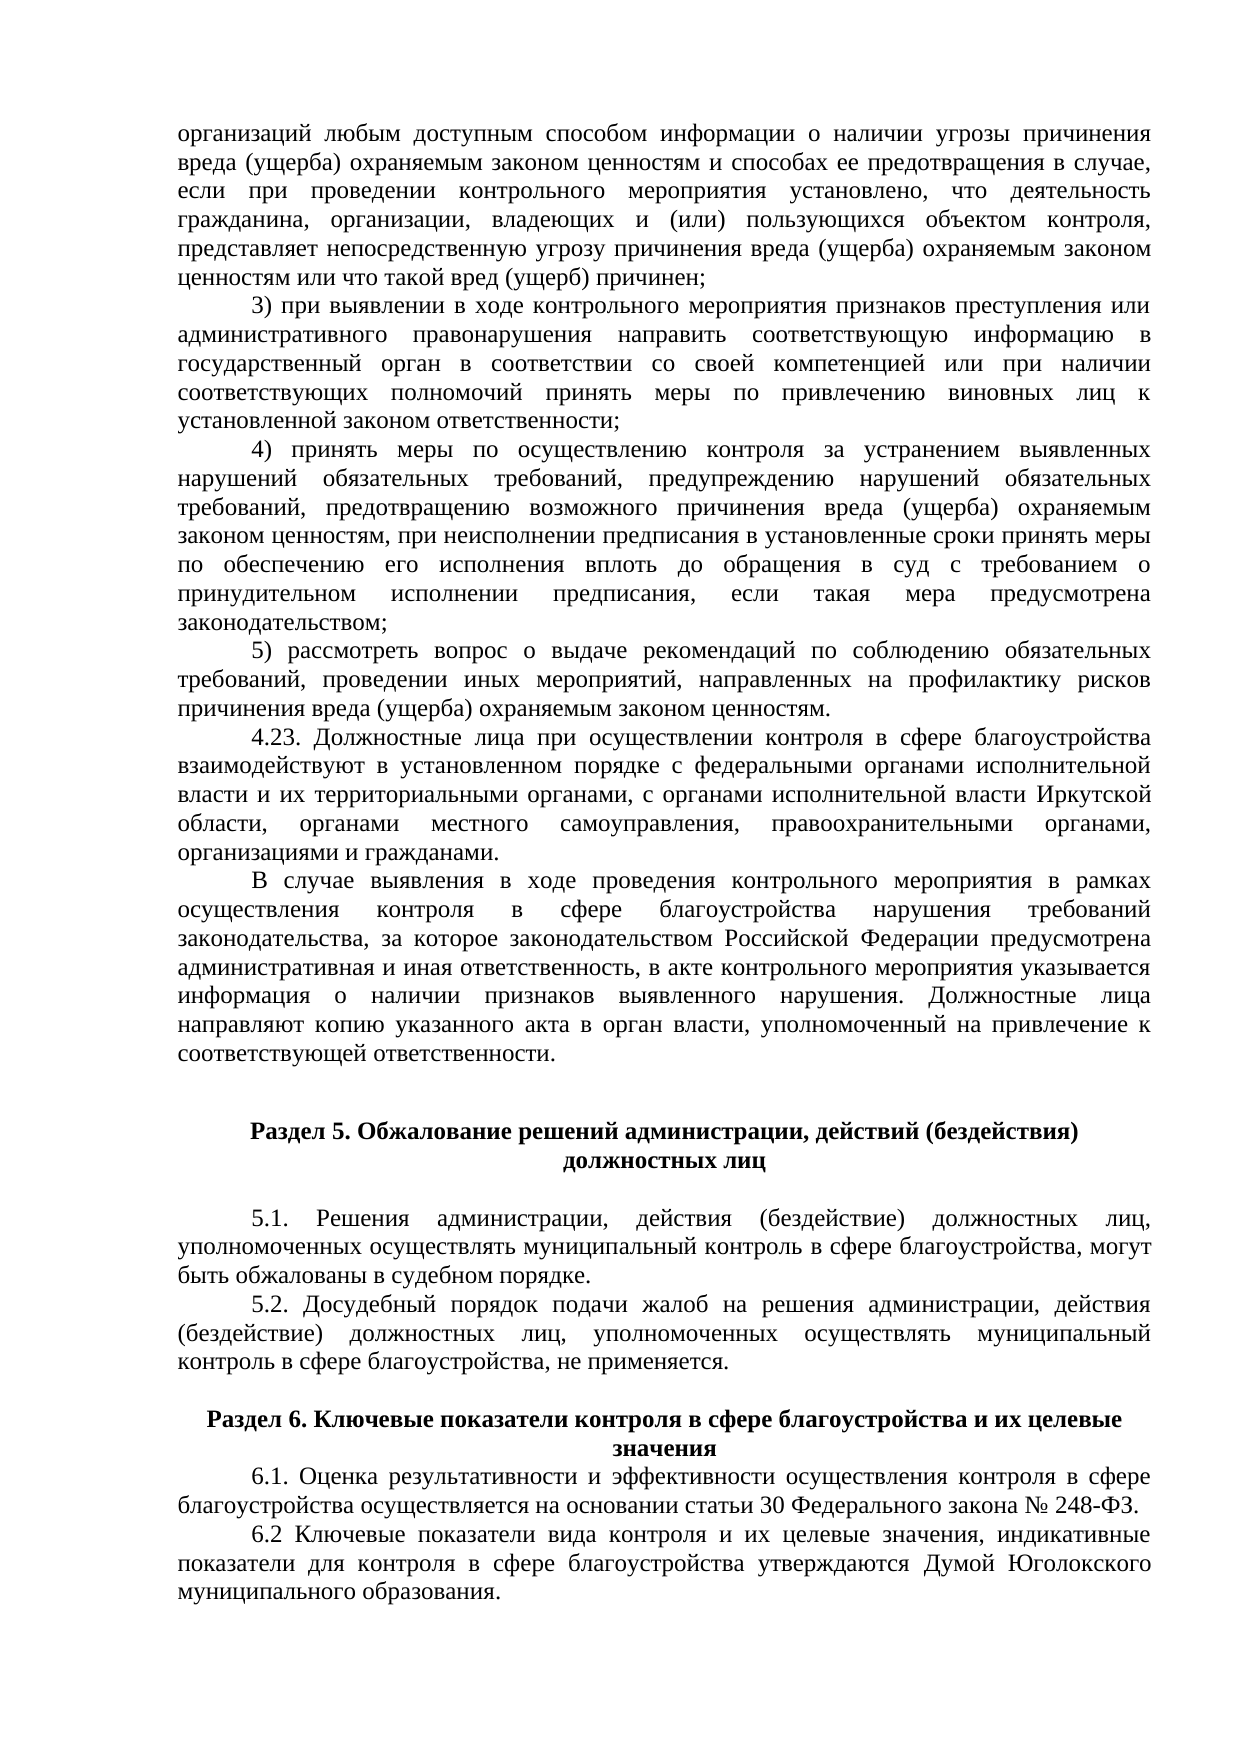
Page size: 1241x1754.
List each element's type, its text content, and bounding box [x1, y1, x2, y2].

text В случае выявления в ходе проведения контрольного мероприятия в рамках осуществления контроля в сфере благоустройства нарушения требований законодательства, за которое законодательством Российской Федерации предусмотрена административная и иная ответственность, в акте контрольного мероприятия указывается информация о наличии признаков выявленного нарушения. Должностные лица направляют копию указанного акта в орган власти, уполномоченный на привлечение к соответствующей ответственности. [177, 866, 1152, 1067]
text 5.1. Решения администрации, действия (бездействие) должностных лиц, уполномоченных осуществлять муниципальный контроль в сфере благоустройства, могут быть обжалованы в судебном порядке. [177, 1203, 1152, 1289]
text 5.2. Досудебный порядок подачи жалоб на решения администрации, действия (бездействие) должностных лиц, уполномоченных осуществлять муниципальный контроль в сфере благоустройства, не применяется. [177, 1289, 1152, 1375]
text 6.2 Ключевые показатели вида контроля и их целевые значения, индикативные показатели для контроля в сфере благоустройства утверждаются Думой Юголокского муниципального образования. [177, 1519, 1152, 1605]
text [177, 118, 1152, 291]
text Раздел 5. Обжалование решений администрации, действий (бездействия) должностных лиц [177, 1116, 1152, 1174]
text 3) при выявлении в ходе контрольного мероприятия признаков преступления или административного правонарушения направить соответствующую информацию в государственный орган в соответствии со своей компетенцией или при наличии соответствующих полномочий принять меры по привлечению виновных лиц к установленной законом ответственности; [177, 291, 1152, 434]
text Раздел 6. Ключевые показатели контроля в сфере благоустройства и их целевые значения [177, 1404, 1152, 1461]
text 6.1. Оценка результативности и эффективности осуществления контроля в сфере благоустройства осуществляется на основании статьи 30 Федерального закона № 248-ФЗ. [177, 1461, 1152, 1519]
text 4.23. Должностные лица при осуществлении контроля в сфере благоустройства взаимодействуют в установленном порядке с федеральными органами исполнительной власти и их территориальными органами, с органами исполнительной власти Иркутской области, органами местного самоуправления, правоохранительными органами, организациями и гражданами. [177, 722, 1152, 866]
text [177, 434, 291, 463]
text 5) рассмотреть вопрос о выдаче рекомендаций по соблюдению обязательных требований, проведении иных мероприятий, направленных на профилактику рисков причинения вреда (ущерба) охраняемым законом ценностям. [177, 636, 1152, 722]
